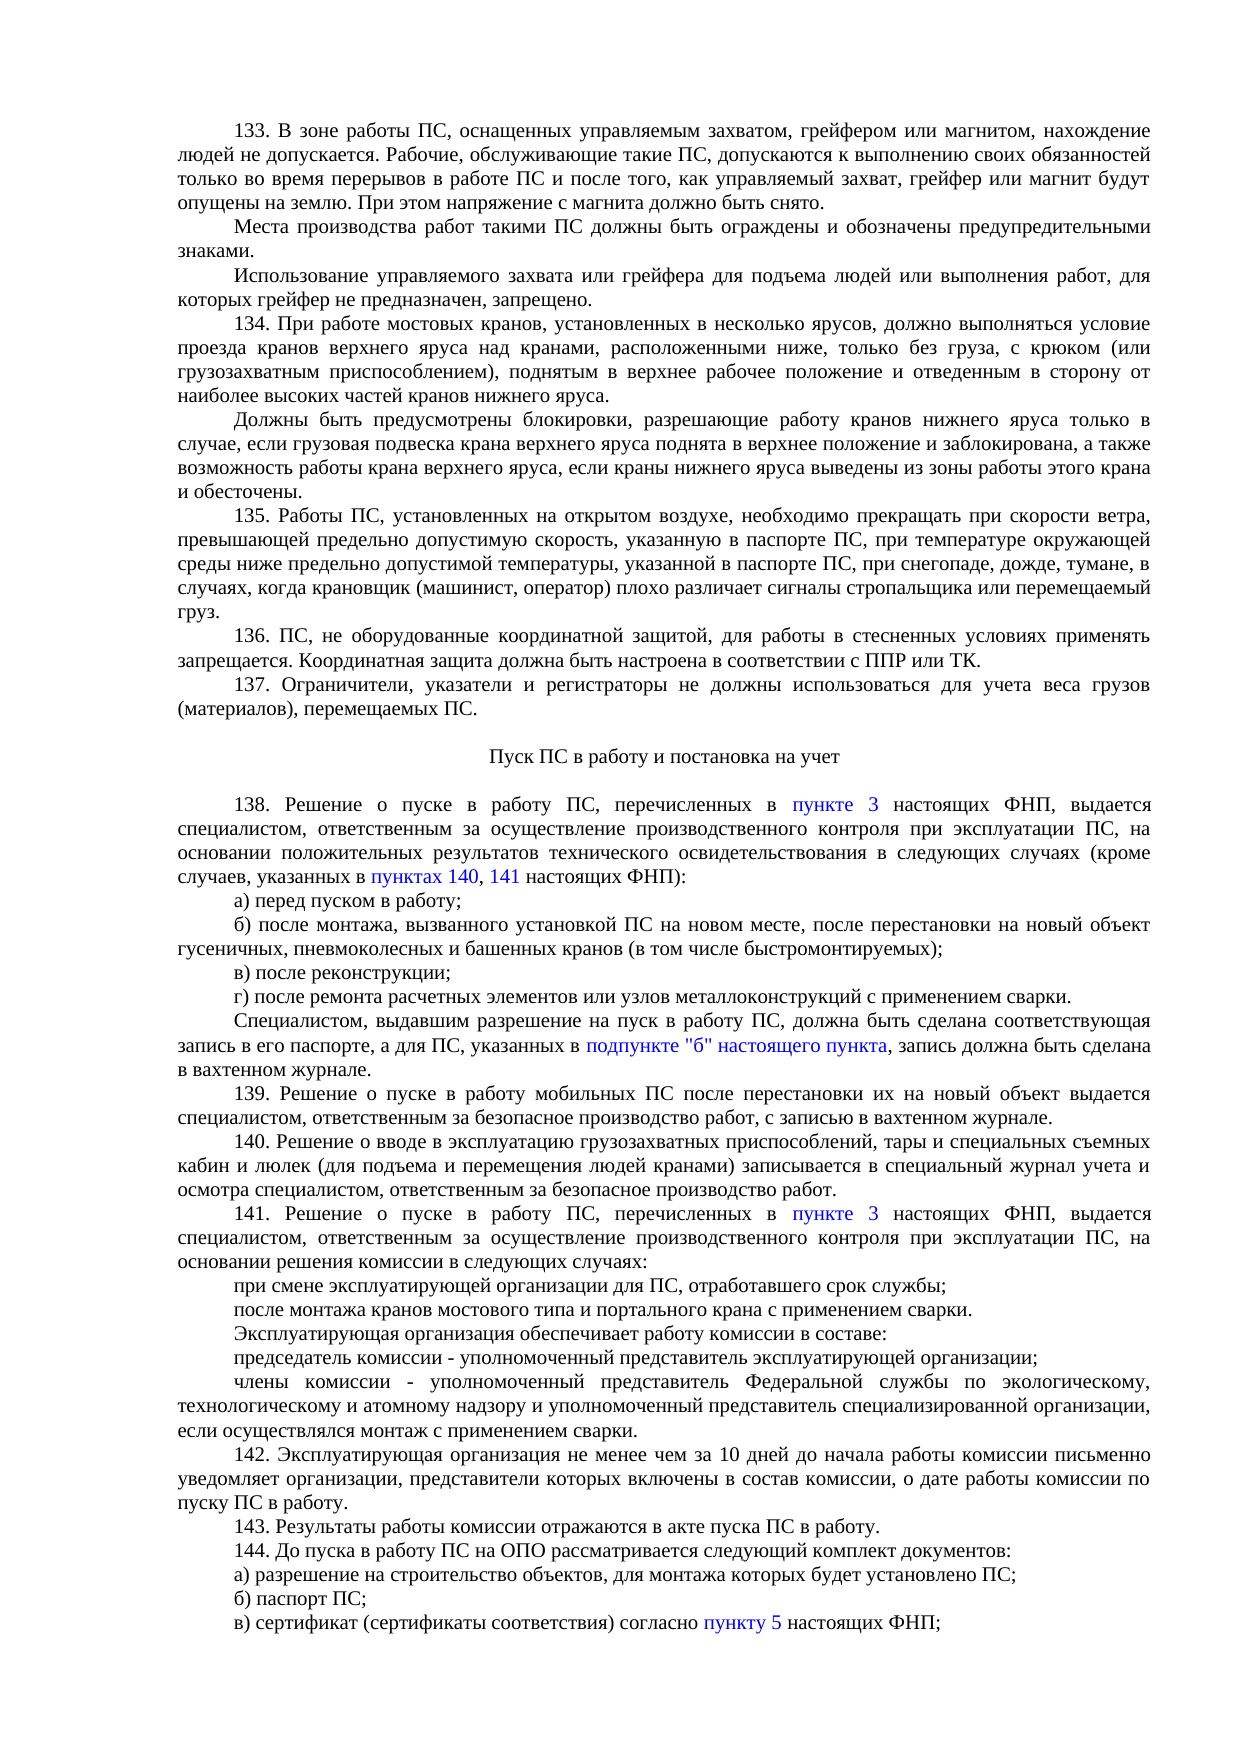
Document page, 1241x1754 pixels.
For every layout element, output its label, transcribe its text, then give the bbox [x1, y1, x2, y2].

text после монтажа кранов мостового типа и портального крана с применением сварки. [177, 1297, 1152, 1321]
text 144. До пуска в работу ПС на ОПО рассматривается следующий комплект документов: [177, 1538, 1152, 1562]
text в) после реконструкции; [177, 960, 1152, 984]
text члены комиссии - уполномоченный представитель Федеральной службы по экологическому, технологическому и атомному надзору и уполномоченный представитель специализированной организации, если осуществлялся монтаж с применением сварки. [177, 1369, 1152, 1442]
text а) перед пуском в работу; [177, 888, 1152, 912]
text 134. При работе мостовых кранов, установленных в несколько ярусов, должно выполняться условие проезда кранов верхнего яруса над кранами, расположенными ниже, только без груза, с крюком (или грузозахватным приспособлением), поднятым в верхнее рабочее положение и отведенным в сторону от наиболее высоких частей кранов нижнего яруса. [177, 311, 1152, 407]
text 137. Ограничители, указатели и регистраторы не должны использоваться для учета веса грузов (материалов), перемещаемых ПС. [177, 672, 1152, 720]
text 143. Результаты работы комиссии отражаются в акте пуска ПС в работу. [177, 1514, 1152, 1538]
text Должны быть предусмотрены блокировки, разрешающие работу кранов нижнего яруса только в случае, если грузовая подвеска крана верхнего яруса поднята в верхнее положение и заблокирована, а также возможность работы крана верхнего яруса, если краны нижнего яруса выведены из зоны работы этого крана и обесточены. [177, 407, 1152, 503]
text а) разрешение на строительство объектов, для монтажа которых будет установлено ПС; [177, 1562, 1152, 1586]
text 136. ПС, не оборудованные координатной защитой, для работы в стесненных условиях применять запрещается. Координатная защита должна быть настроена в соответствии с ППР или ТК. [177, 623, 1152, 672]
text при смене эксплуатирующей организации для ПС, отработавшего срок службы; [177, 1273, 1152, 1297]
text Использование управляемого захвата или грейфера для подъема людей или выполнения работ, для которых грейфер не предназначен, запрещено. [177, 262, 1152, 311]
text 140. Решение о вводе в эксплуатацию грузозахватных приспособлений, тары и специальных съемных кабин и люлек (для подъема и перемещения людей кранами) записывается в специальный журнал учета и осмотра специалистом, ответственным за безопасное производство работ. [177, 1129, 1152, 1201]
text председатель комиссии - уполномоченный представитель эксплуатирующей организации; [177, 1345, 1152, 1369]
text Места производства работ такими ПС должны быть ограждены и обозначены предупредительными знаками. [177, 214, 1152, 262]
text 135. Работы ПС, установленных на открытом воздухе, необходимо прекращать при скорости ветра, превышающей предельно допустимую скорость, указанную в паспорте ПС, при температуре окружающей среды ниже предельно допустимой температуры, указанной в паспорте ПС, при снегопаде, дожде, тумане, в случаях, когда крановщик (машинист, оператор) плохо различает сигналы стропальщика или перемещаемый груз. [177, 503, 1152, 623]
text б) после монтажа, вызванного установкой ПС на новом месте, после перестановки на новый объект гусеничных, пневмоколесных и башенных кранов (в том числе быстромонтируемых); [177, 912, 1152, 960]
text 138. Решение о пуске в работу ПС, перечисленных в пункте 3 настоящих ФНП, выдается специалистом, ответственным за осуществление производственного контроля при эксплуатации ПС, на основании положительных результатов технического освидетельствования в следующих случаях (кроме случаев, указанных в пунктах 140, 141 настоящих ФНП): [177, 792, 1152, 888]
text Эксплуатирующая организация обеспечивает работу комиссии в составе: [177, 1321, 1152, 1345]
text Пуск ПС в работу и постановка на учет [177, 744, 1152, 768]
text 133. В зоне работы ПС, оснащенных управляемым захватом, грейфером или магнитом, нахождение людей не допускается. Рабочие, обслуживающие такие ПС, допускаются к выполнению своих обязанностей только во время перерывов в работе ПС и после того, как управляемый захват, грейфер или магнит будут опущены на землю. При этом напряжение с магнита должно быть снято. [177, 118, 1152, 214]
text 142. Эксплуатирующая организация не менее чем за 10 дней до начала работы комиссии письменно уведомляет организации, представители которых включены в состав комиссии, о дате работы комиссии по пуску ПС в работу. [177, 1442, 1152, 1514]
text г) после ремонта расчетных элементов или узлов металлоконструкций с применением сварки. [177, 984, 1152, 1008]
text в) сертификат (сертификаты соответствия) согласно пункту 5 настоящих ФНП; [177, 1610, 1152, 1634]
text Специалистом, выдавшим разрешение на пуск в работу ПС, должна быть сделана соответствующая запись в его паспорте, а для ПС, указанных в подпункте "б" настоящего пункта, запись должна быть сделана в вахтенном журнале. [177, 1008, 1152, 1081]
text б) паспорт ПС; [177, 1586, 1152, 1610]
text 139. Решение о пуске в работу мобильных ПС после перестановки их на новый объект выдается специалистом, ответственным за безопасное производство работ, с записью в вахтенном журнале. [177, 1081, 1152, 1129]
text 141. Решение о пуске в работу ПС, перечисленных в пункте 3 настоящих ФНП, выдается специалистом, ответственным за осуществление производственного контроля при эксплуатации ПС, на основании решения комиссии в следующих случаях: [177, 1201, 1152, 1273]
